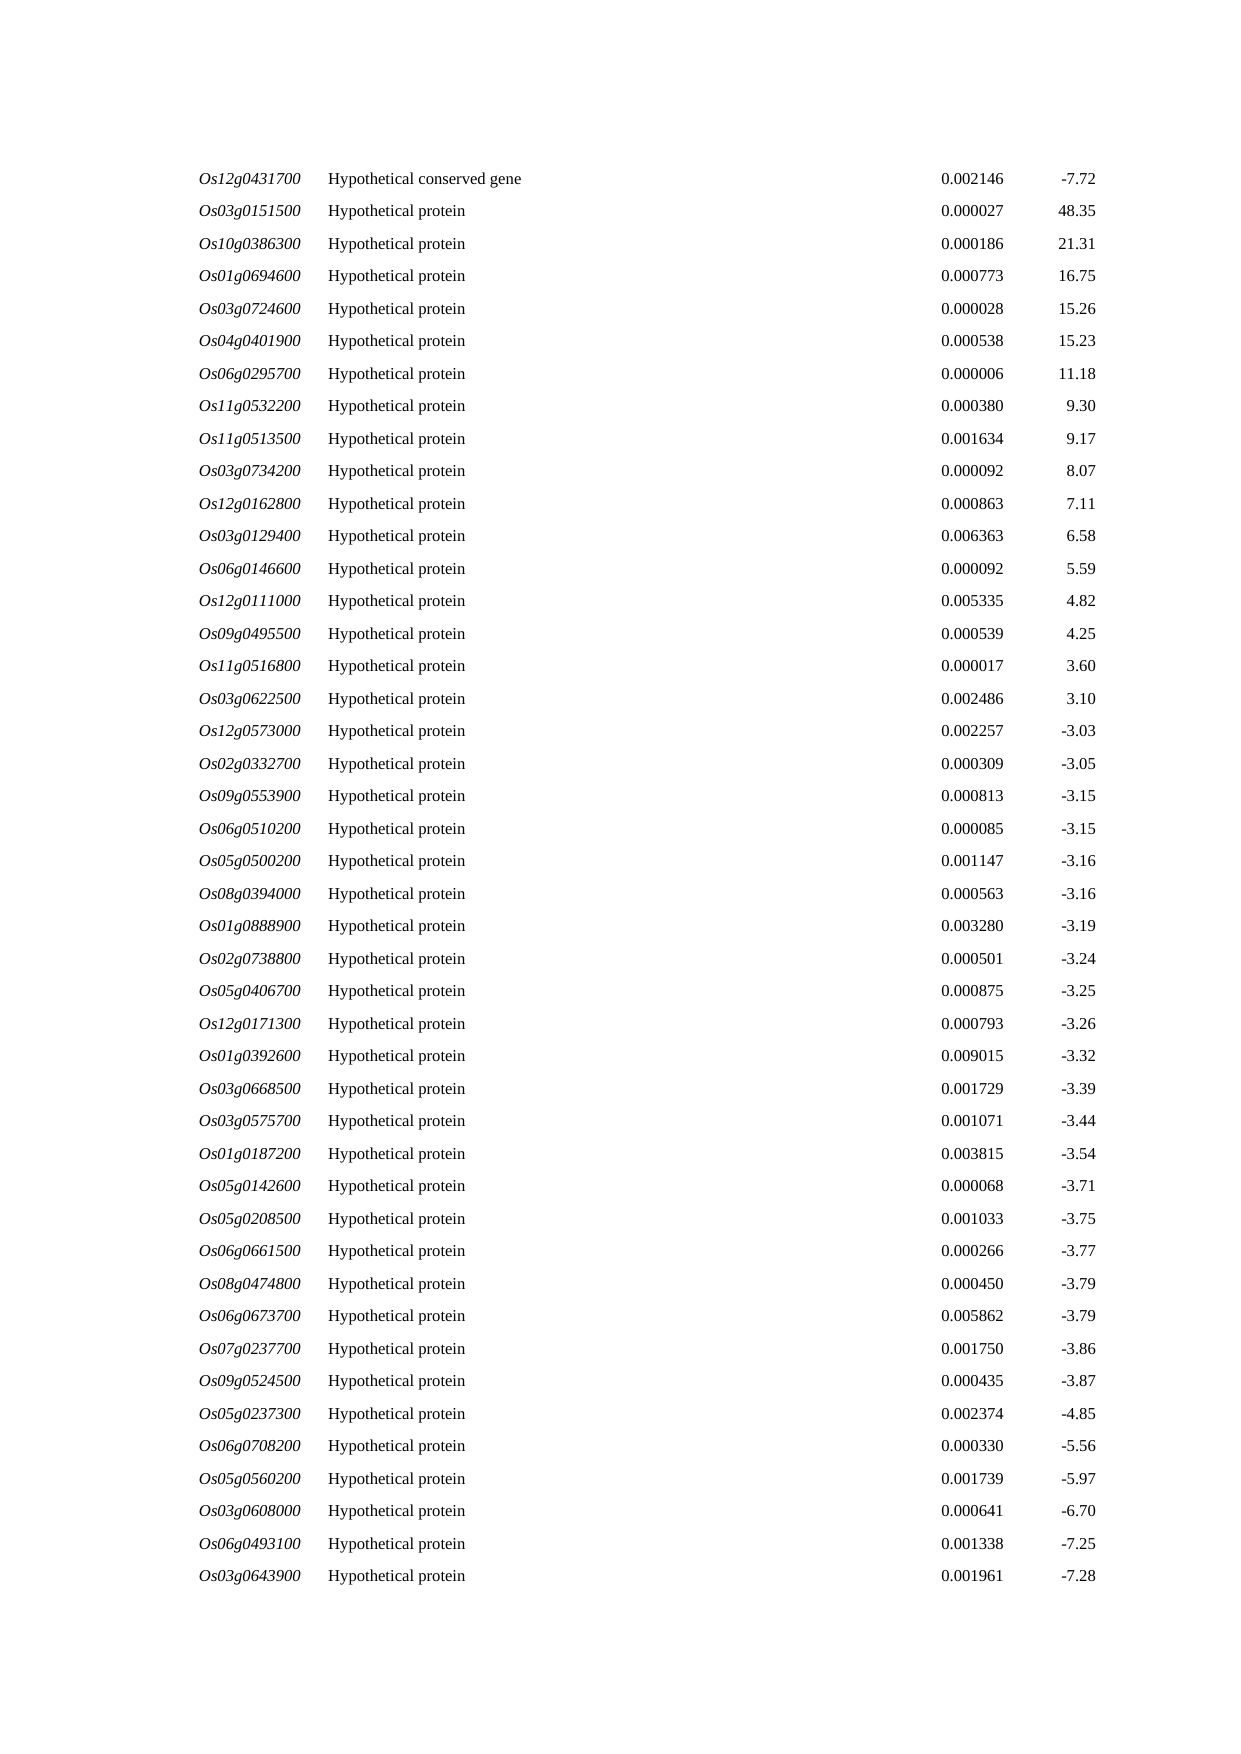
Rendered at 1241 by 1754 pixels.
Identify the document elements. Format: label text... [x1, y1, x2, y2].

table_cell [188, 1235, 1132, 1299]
table_cell Os0151500 [188, 195, 317, 227]
table_cell Os0516800 [188, 650, 317, 682]
table_cell 6.58 [1016, 520, 1132, 552]
table_cell Os0510200 [188, 812, 317, 844]
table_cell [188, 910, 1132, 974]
table_cell Os0694600 [188, 260, 317, 292]
table_cell Hypothetical protein [317, 195, 929, 227]
table_cell 21.31 [1016, 227, 1132, 259]
table_cell 0.000028 [929, 292, 1016, 324]
table_cell -3.05 [1016, 747, 1132, 779]
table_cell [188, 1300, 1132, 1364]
table_cell Os0111000 [188, 585, 317, 617]
table_cell 0.000085 [929, 812, 1016, 844]
table_cell 9.17 [1016, 422, 1132, 454]
table_cell Os0532200 [188, 390, 317, 422]
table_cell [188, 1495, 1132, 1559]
table_cell 7.11 [1016, 487, 1132, 519]
table_cell 0.002486 [929, 682, 1016, 714]
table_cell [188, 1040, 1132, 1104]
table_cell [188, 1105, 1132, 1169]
table_cell 0.000538 [929, 325, 1016, 357]
table_cell 3.60 [1016, 650, 1132, 682]
table_cell Os0146600 [188, 552, 317, 584]
table_cell 0.006363 [929, 520, 1016, 552]
table_cell Hypothetical protein [317, 780, 929, 812]
table_cell Hypothetical protein [317, 682, 929, 714]
table_cell Os0553900 [188, 780, 317, 812]
table_cell 0.000186 [929, 227, 1016, 259]
table_cell 4.25 [1016, 617, 1132, 649]
table_cell Hypothetical protein [317, 422, 929, 454]
table_cell Hypothetical protein [317, 455, 929, 487]
table_cell Hypothetical protein [317, 260, 929, 292]
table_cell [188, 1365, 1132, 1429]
table_cell 11.18 [1016, 357, 1132, 389]
table_cell 0.001634 [929, 422, 1016, 454]
table_cell 9.30 [1016, 390, 1132, 422]
table_cell Hypothetical protein [317, 520, 929, 552]
table_cell Hypothetical protein [317, 617, 929, 649]
table_cell Hypothetical protein [317, 552, 929, 584]
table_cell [317, 162, 929, 194]
table_cell Os0573000 [188, 715, 317, 747]
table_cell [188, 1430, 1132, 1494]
table_cell 0.000773 [929, 260, 1016, 292]
table_cell 0.000006 [929, 357, 1016, 389]
table_cell Hypothetical protein [317, 747, 929, 779]
table_cell 0.002146 [929, 162, 1016, 194]
table_cell 16.75 [1016, 260, 1132, 292]
table_cell Os0513500 [188, 422, 317, 454]
table_cell 8.07 [1016, 455, 1132, 487]
table_cell Os0332700 [188, 747, 317, 779]
table_cell 0.000813 [929, 780, 1016, 812]
table_cell -7.72 [1016, 162, 1132, 194]
table_cell 0.000380 [929, 390, 1016, 422]
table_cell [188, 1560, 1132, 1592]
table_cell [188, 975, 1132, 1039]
table_cell -3.15 [1016, 812, 1132, 844]
table_cell 15.23 [1016, 325, 1132, 357]
table_cell Os0431700 [188, 162, 317, 194]
table_cell 0.000027 [929, 195, 1016, 227]
table_cell 0.000092 [929, 552, 1016, 584]
table_cell 0.000863 [929, 487, 1016, 519]
table_cell Os0162800 [188, 487, 317, 519]
table_cell Hypothetical protein [317, 487, 929, 519]
table_cell Os0129400 [188, 520, 317, 552]
table_cell 0.002257 [929, 715, 1016, 747]
table_cell 0.005335 [929, 585, 1016, 617]
table_cell -3.03 [1016, 715, 1132, 747]
table_cell 15.26 [1016, 292, 1132, 324]
table_cell Os0724600 [188, 292, 317, 324]
table_cell Os0622500 [188, 682, 317, 714]
table_cell 5.59 [1016, 552, 1132, 584]
table_cell Os0495500 [188, 617, 317, 649]
table_cell Os0295700 [188, 357, 317, 389]
table_cell 0.000017 [929, 650, 1016, 682]
table_cell Hypothetical protein [317, 650, 929, 682]
table_cell 0.000309 [929, 747, 1016, 779]
table_cell Os0401900 [188, 325, 317, 357]
table_cell 48.35 [1016, 195, 1132, 227]
table_cell Os0386300 [188, 227, 317, 259]
table_cell Hypothetical protein [317, 812, 929, 844]
table_cell Hypothetical protein [317, 357, 929, 389]
table_cell Hypothetical protein [317, 390, 929, 422]
table_cell Hypothetical protein [317, 325, 929, 357]
table_cell Hypothetical protein [317, 715, 929, 747]
table_cell 3.10 [1016, 682, 1132, 714]
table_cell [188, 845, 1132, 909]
table_cell Hypothetical protein [317, 292, 929, 324]
table_cell 4.82 [1016, 585, 1132, 617]
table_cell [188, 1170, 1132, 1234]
table_cell Hypothetical protein [317, 585, 929, 617]
table_cell 0.000092 [929, 455, 1016, 487]
table_cell Hypothetical protein [317, 227, 929, 259]
table_cell -3.15 [1016, 780, 1132, 812]
table_cell 0.000539 [929, 617, 1016, 649]
table_cell Os0734200 [188, 455, 317, 487]
